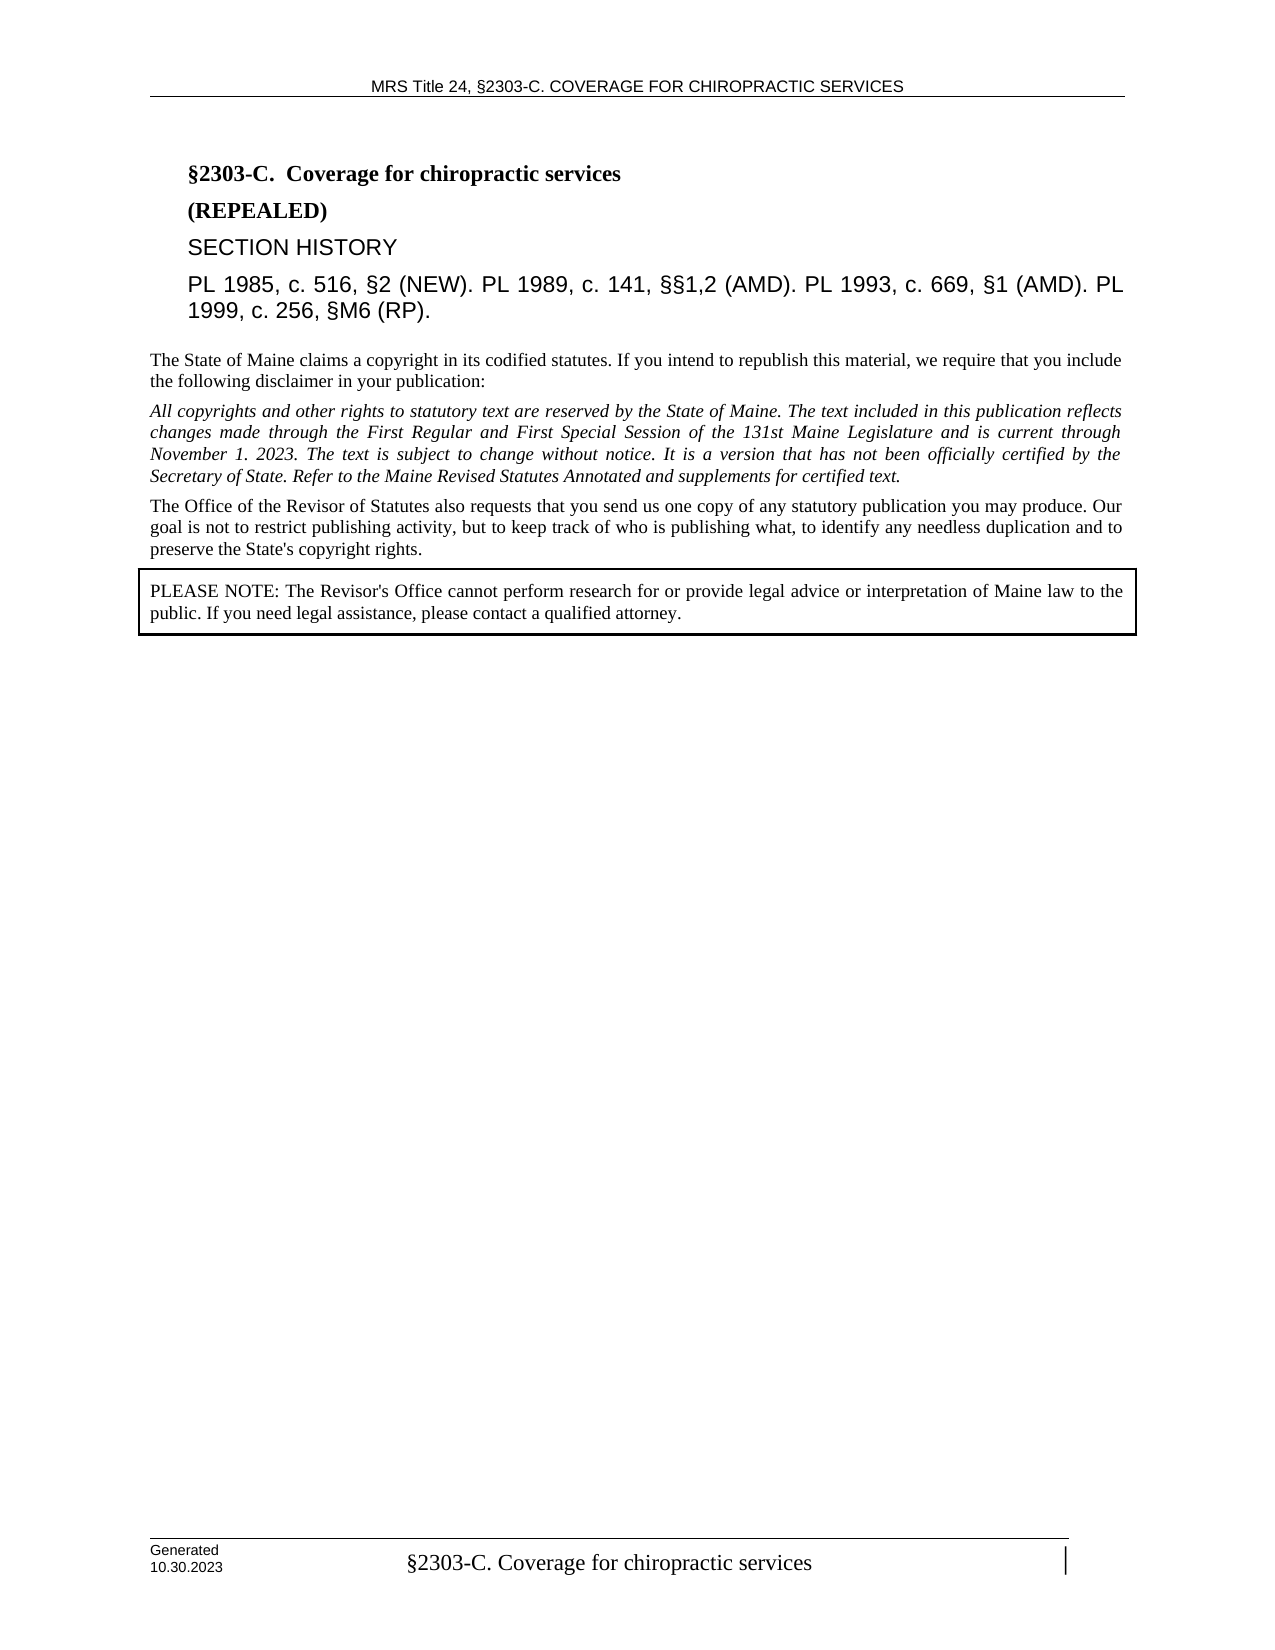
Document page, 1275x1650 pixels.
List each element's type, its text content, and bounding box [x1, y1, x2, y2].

text The Office of the Revisor of Statutes also requests that you send us one copy of any statutory publication you may produce. Our goal is not to restrict publishing activity, but to keep track of who is publishing what, to identify any needless duplication and to preserve the State's copyright rights. [150, 494, 1125, 559]
text PL 1985, c. 516, §2 (NEW). PL 1989, c. 141, §§1,2 (AMD). PL 1993, c. 669, §1 (AMD). PL 1999, c. 256, §M6 (RP). [187, 271, 1125, 323]
text (REPEALED) [187, 197, 1125, 223]
text The State of Maine claims a copyright in its codified statutes. If you intend to republish this material, we require that you include the following disclaimer in your publication: [150, 348, 1125, 392]
text All copyrights and other rights to statutory text are reserved by the State of Maine. The text included in this publication reflects changes made through the First Regular and First Special Session of the 131st Maine Legislature and is current through November 1. 2023 . The text is subject to change without notice. It is a version that has not been officially certified by the Secretary of State. Refer to the Maine Revised Statutes Annotated and supplements for certified text. [150, 400, 1125, 486]
text PLEASE NOTE: The Revisor's Office cannot perform research for or provide legal advice or interpretation of Maine law to the public. If you need legal assistance, please contact a qualified attorney. [140, 570, 1135, 633]
text §2303-C. Coverage for chiropractic services [187, 160, 1125, 187]
text SECTION HISTORY [187, 234, 1125, 260]
